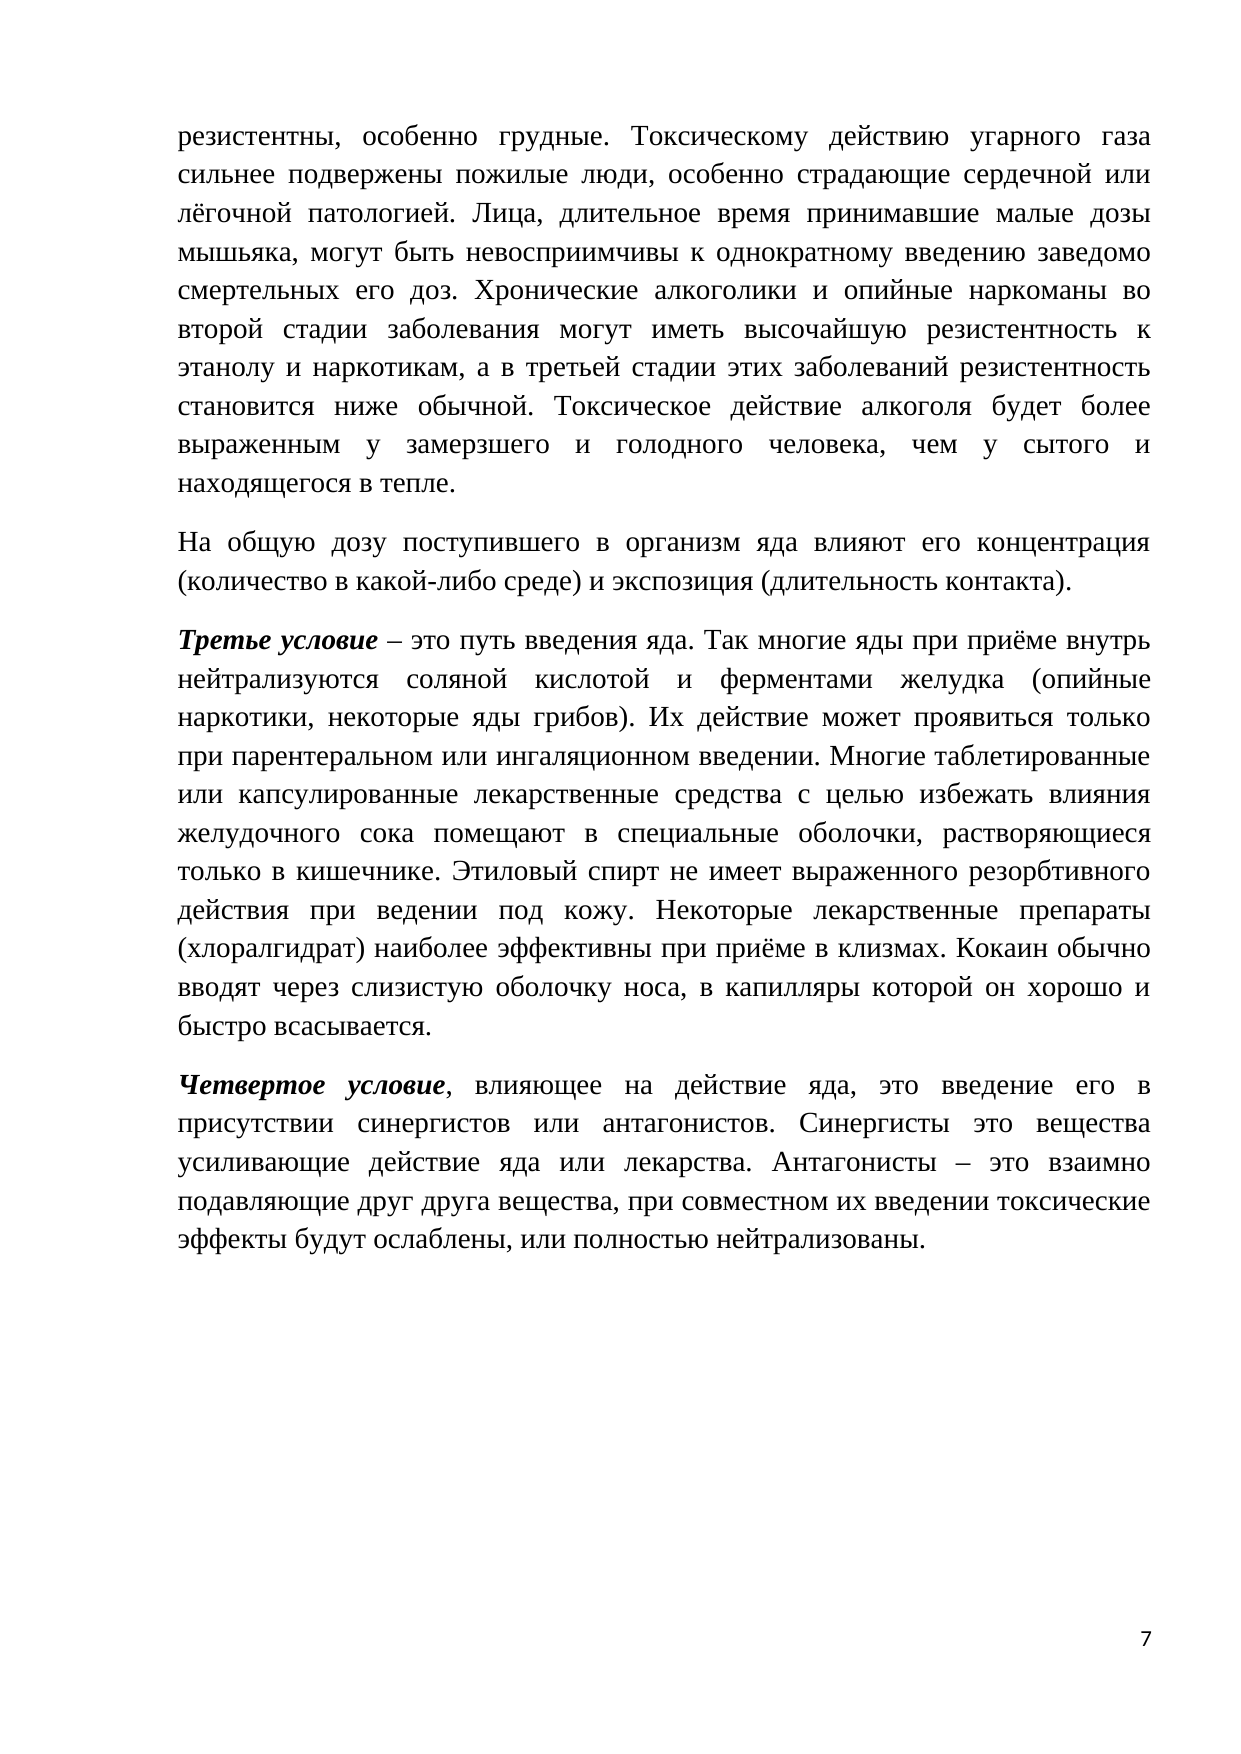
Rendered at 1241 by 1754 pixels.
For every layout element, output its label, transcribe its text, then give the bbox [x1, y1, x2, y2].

text Третье условие – это путь введения яда. Так многие яды при приёме внутрь нейтрализуются соляной кислотой и ферментами желудка (опийные наркотики, некоторые яды грибов). Их действие может проявиться только при парентеральном или ингаляционном введении. Многие таблетированные или капсулированные лекарственные средства с целью избежать влияния желудочного сока помещают в специальные оболочки, растворяющиеся только в кишечнике. Этиловый спирт не имеет выраженного резорбтивного действия при ведении под кожу. Некоторые лекарственные препараты (хлоралгидрат) наиболее эффективны при приёме в клизмах. Кокаин обычно вводят через слизистую оболочку носа, в капилляры которой он хорошо и быстро всасывается. [177, 622, 1152, 1041]
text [177, 118, 1152, 498]
text На общую дозу поступившего в организм яда влияют его концентрация (количество в какой-либо среде) и экспозиция (длительность контакта). [177, 524, 1152, 596]
text Четвертое условие, влияющее на действие яда, это введение его в присутствии синергистов или антагонистов. Синергисты это вещества усиливающие действие яда или лекарства. Антагонисты – это взаимно подавляющие друг друга вещества, при совместном их введении токсические эффекты будут ослаблены, или полностью нейтрализованы. [177, 1067, 1152, 1255]
